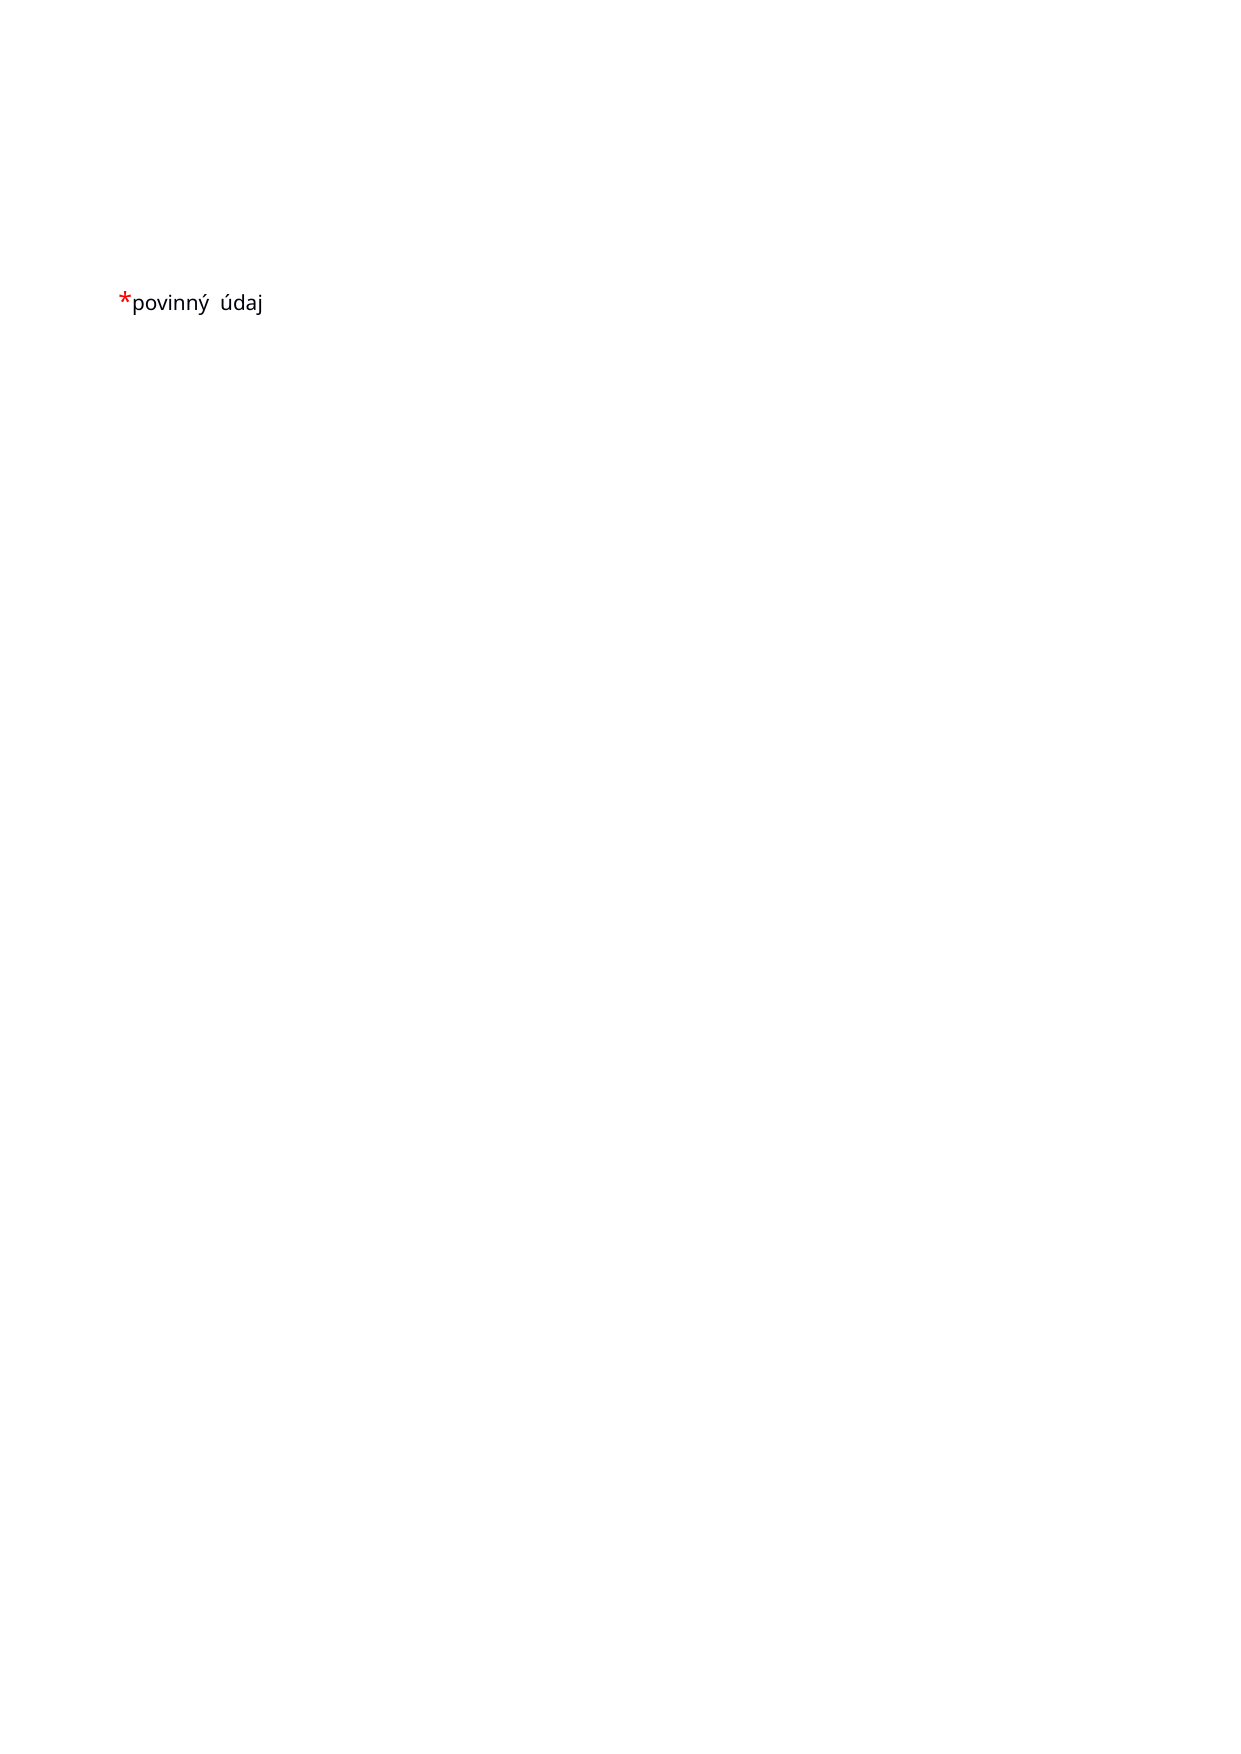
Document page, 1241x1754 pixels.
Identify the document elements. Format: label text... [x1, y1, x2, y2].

text *povinný údaj [118, 283, 1122, 317]
